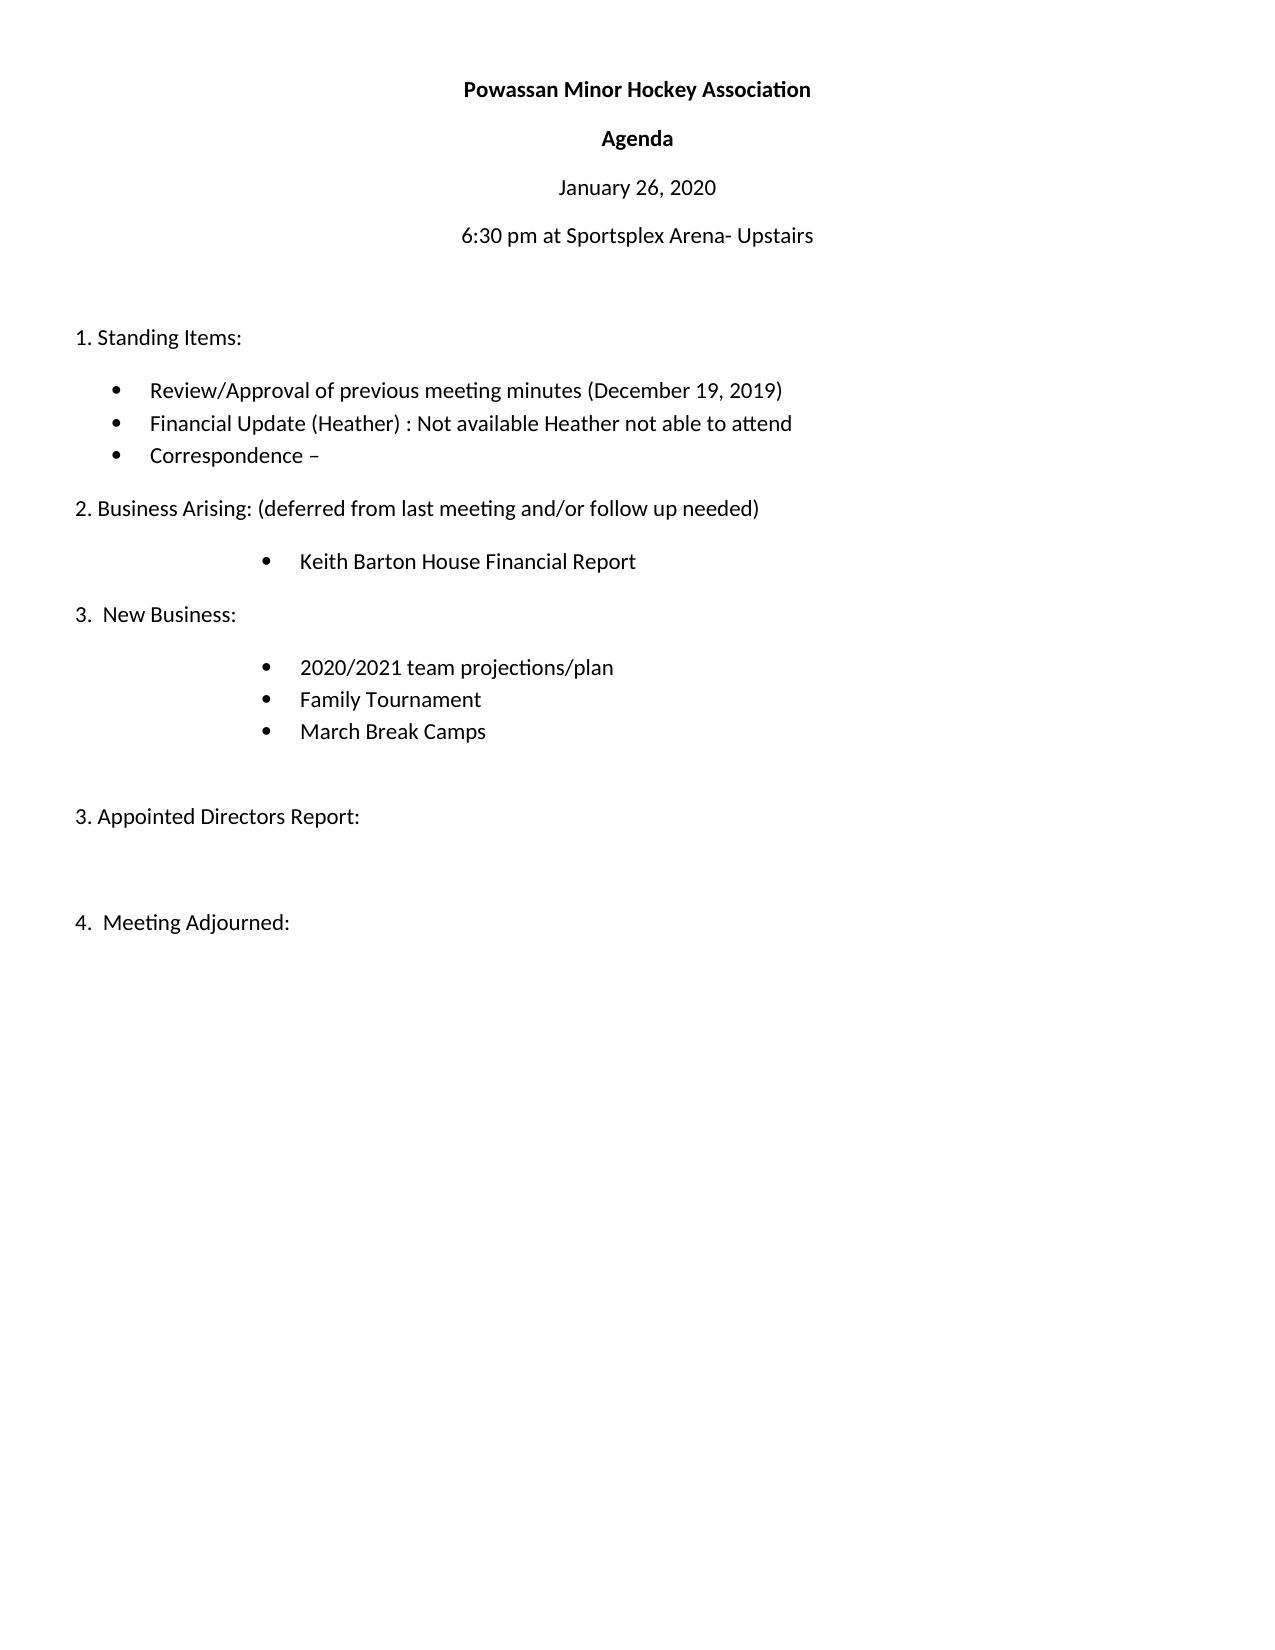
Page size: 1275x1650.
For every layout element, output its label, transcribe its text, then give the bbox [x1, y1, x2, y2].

text 6:30 pm at Sportsplex Arena- Upstairs [75, 222, 1200, 249]
text 3. New Business: [75, 600, 1200, 628]
list Financial Update (Heather) : Not available Heather not able to attend [112, 409, 1200, 437]
list Family Tournament [262, 685, 1200, 713]
text Powassan Minor Hockey Association [75, 75, 1200, 103]
text 4. Meeting Adjourned: [75, 908, 1200, 937]
text January 26, 2020 [75, 173, 1200, 201]
list Correspondence – [112, 441, 1200, 469]
list 2020/2021 team projections/plan [262, 653, 1200, 681]
text 2. Business Arising: (deferred from last meeting and/or follow up needed) [75, 494, 1200, 522]
list March Break Camps [262, 717, 1200, 745]
list Keith Barton House Financial Report [262, 547, 1200, 575]
text 1. Standing Items: [75, 323, 1200, 351]
text 3. Appointed Directors Report: [75, 802, 1200, 831]
list Review/Approval of previous meeting minutes (December 19, 2019) [112, 376, 1200, 404]
text Agenda [75, 124, 1200, 152]
